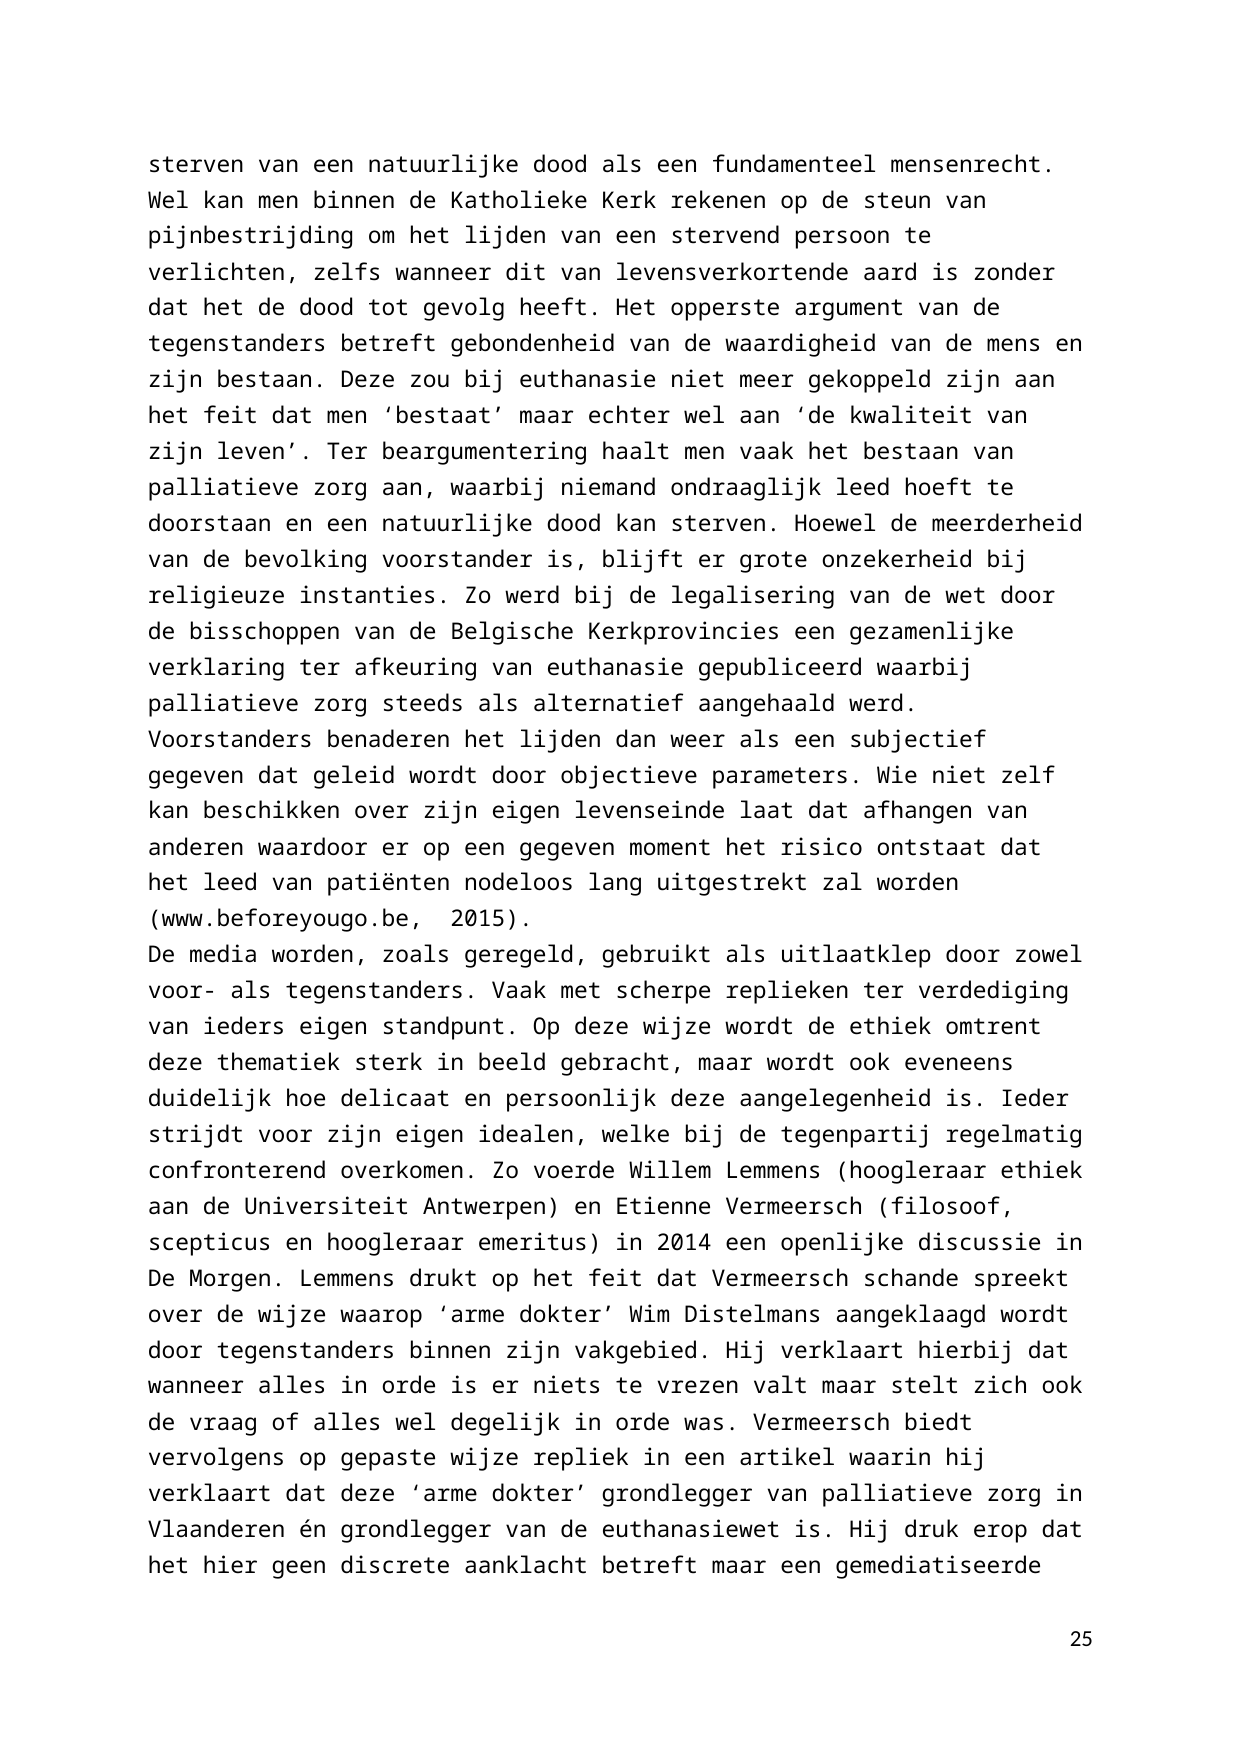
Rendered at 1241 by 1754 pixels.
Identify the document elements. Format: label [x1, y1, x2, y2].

text [148, 938, 1093, 1580]
text [148, 148, 1093, 933]
